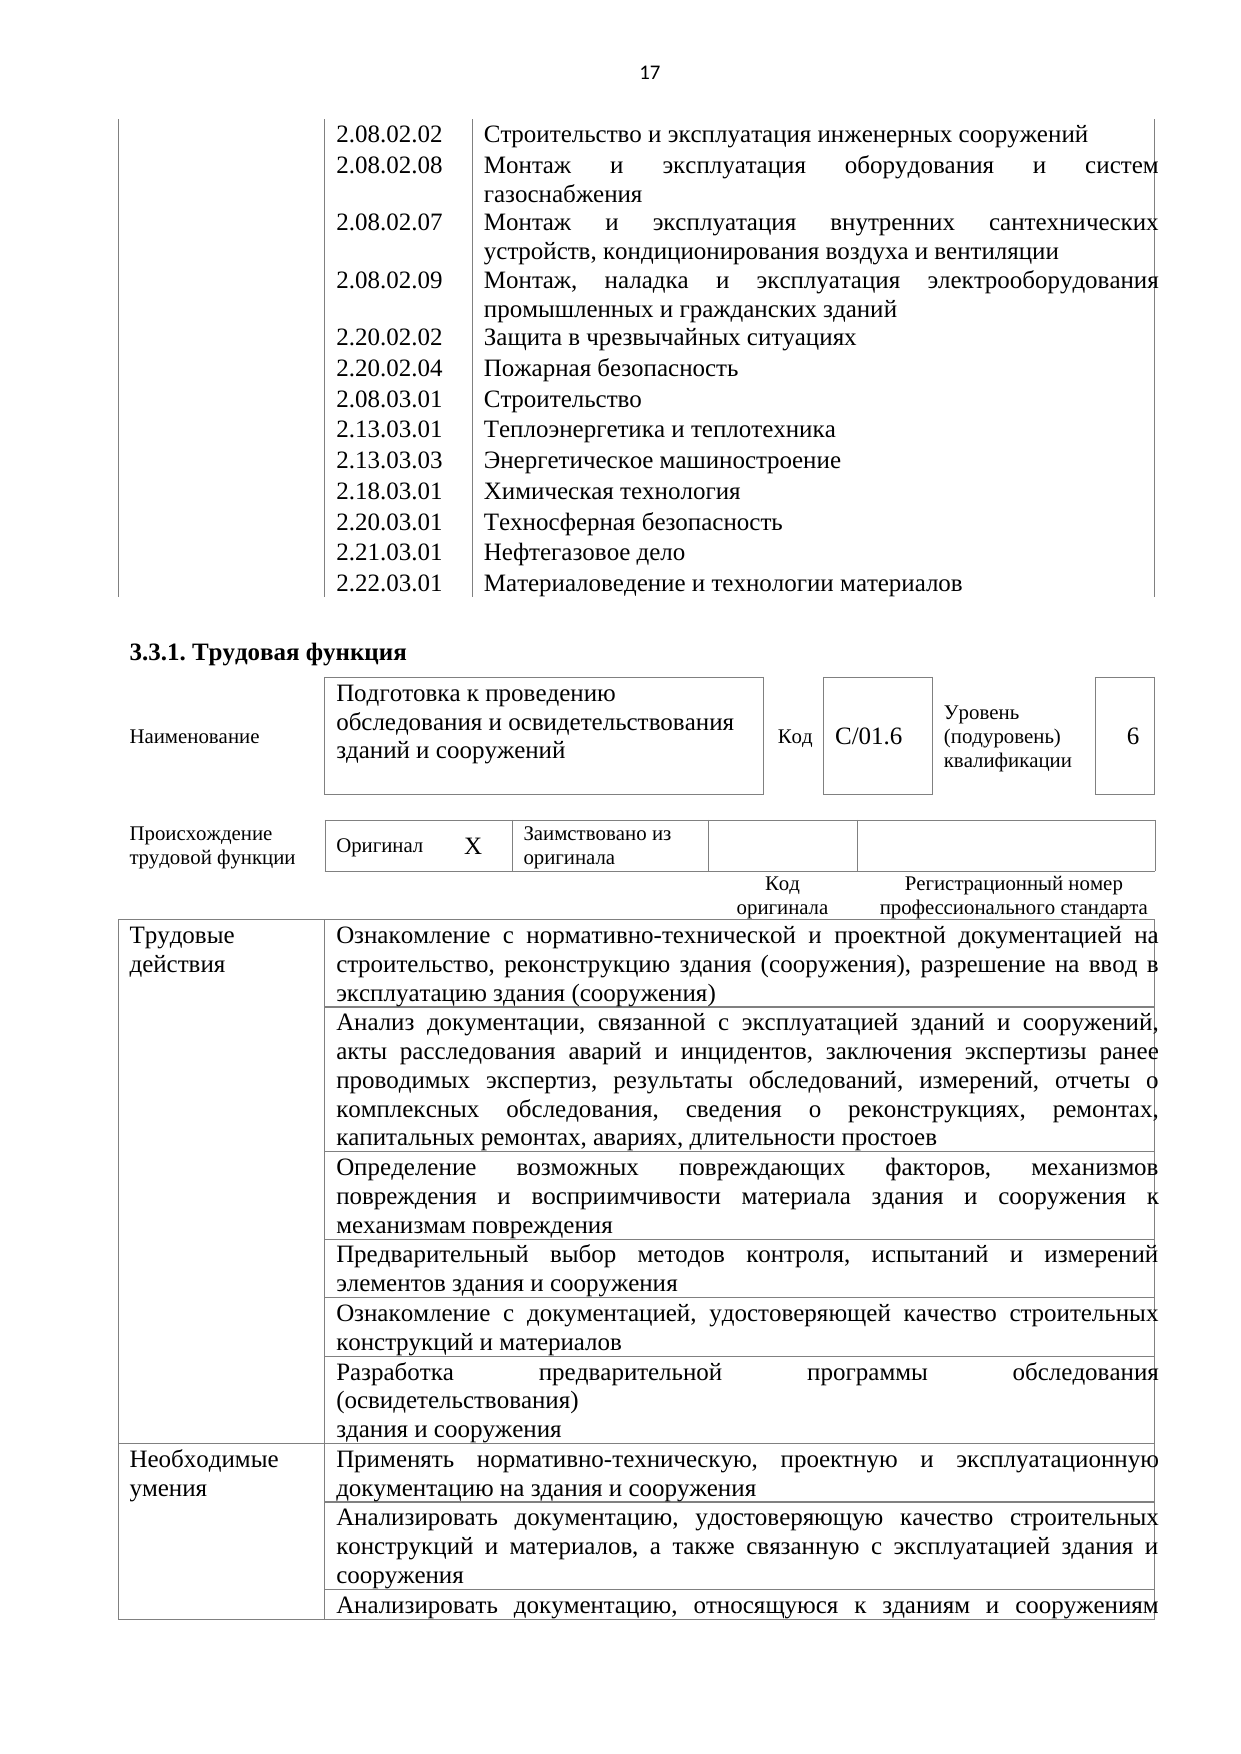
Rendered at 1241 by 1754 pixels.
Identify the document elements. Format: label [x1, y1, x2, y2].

table_cell [107, 118, 1155, 1619]
